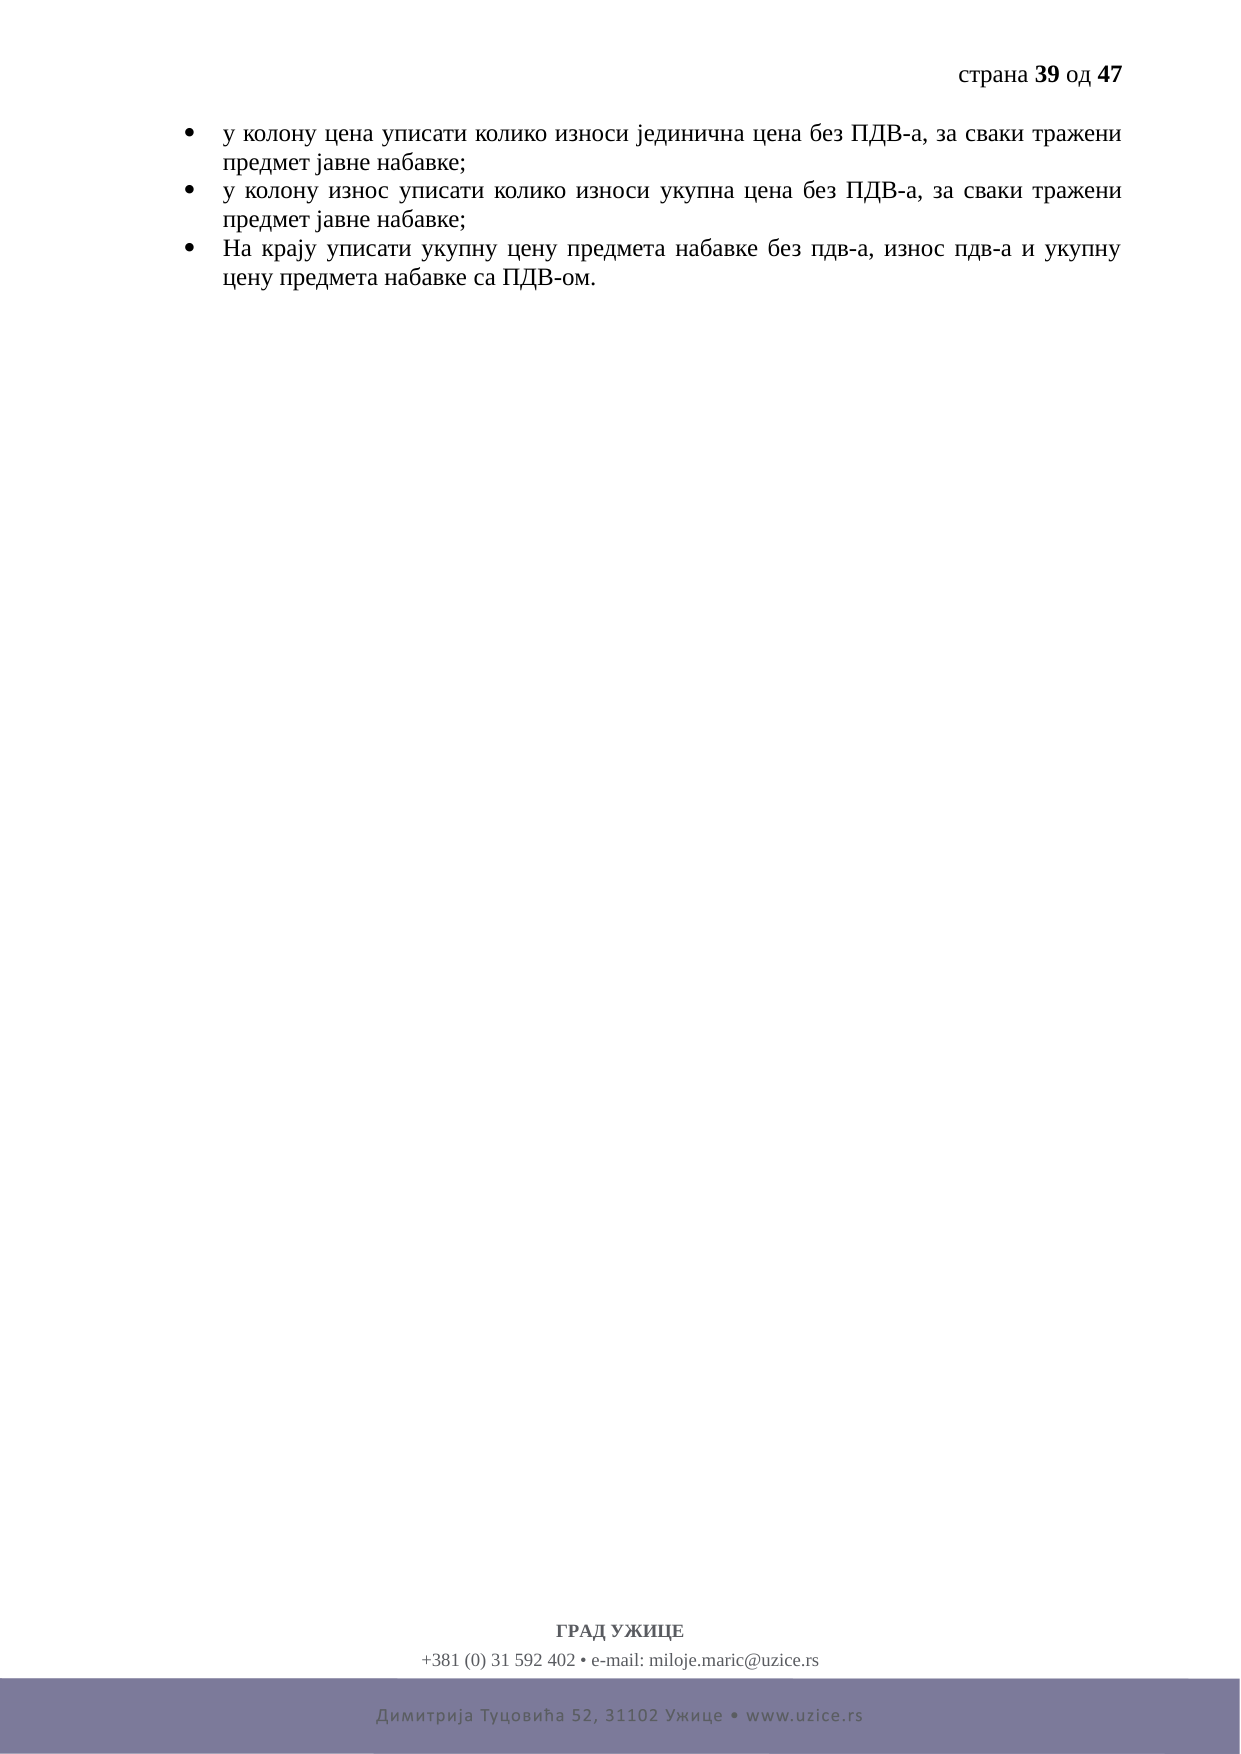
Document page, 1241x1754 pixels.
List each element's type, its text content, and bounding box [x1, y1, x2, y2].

list у колону износ уписати колико износи укупна цена без ПДВ-а, за сваки тражени предмет јавне набавке; [185, 176, 1122, 233]
list у колону цена уписати колико износи јединична цена без ПДВ-а, за сваки тражени предмет јавне набавке; [185, 118, 1122, 176]
list На крају уписати укупну цену предмета набавке без пдв-а, износ пдв-а и укупну цену предмета набавке са ПДВ-ом. [185, 233, 1122, 291]
picture [0, 1677, 1240, 1754]
